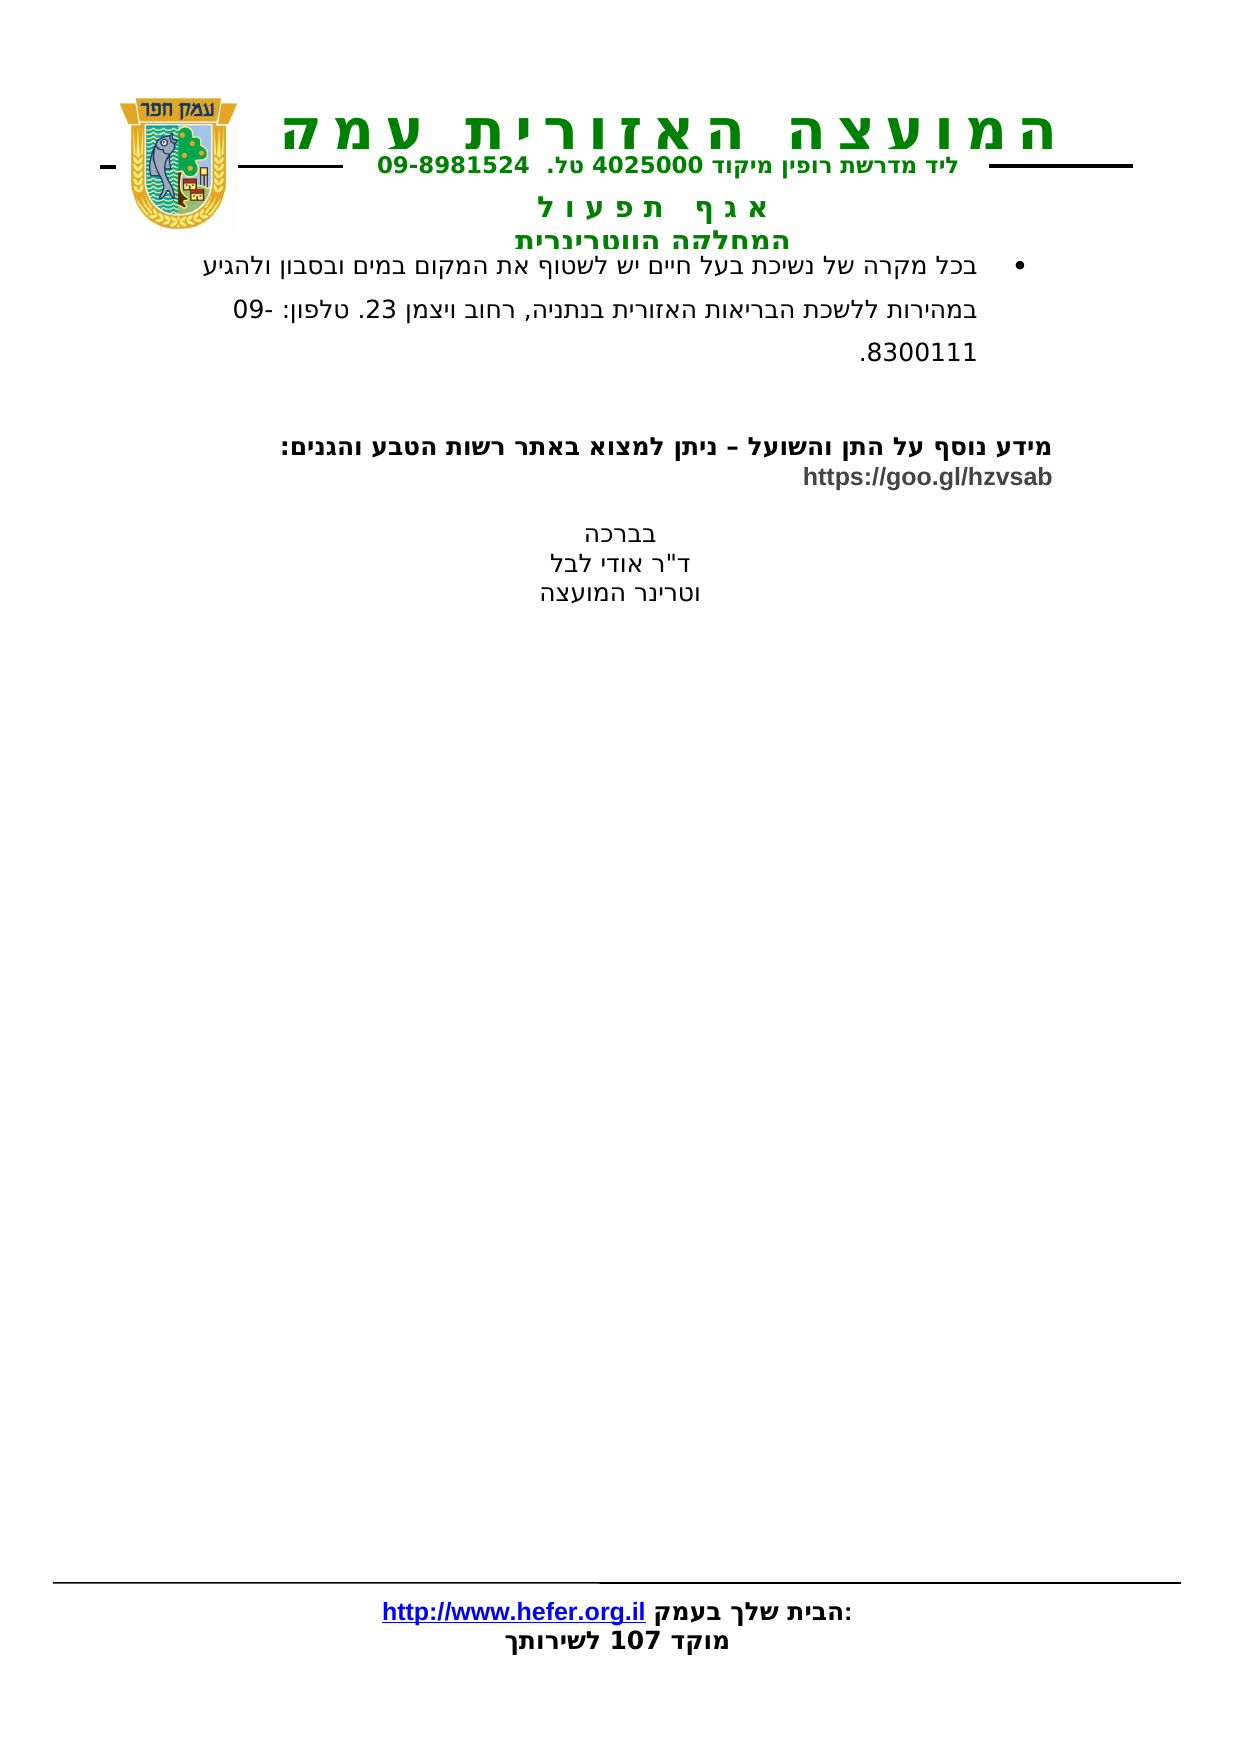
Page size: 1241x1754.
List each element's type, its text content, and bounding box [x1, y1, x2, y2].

picture [118, 95, 238, 233]
text ד"ר אודי לבל וטרינר המועצה [187, 549, 1053, 607]
text מידע נוסף על התן והשועל – ניתן למצוא באתר רשות הטבע והגנים: https://goo.gl/hzvsab [187, 403, 1053, 491]
text בברכה [187, 519, 1053, 549]
list בכל מקרה של נשיכת בעל חיים יש לשטוף את המקום במים ובסבון ולהגיע במהירות ללשכת הבריאות האזורית בנתניה, רחוב ויצמן 23. טלפון: 09-8300111. [187, 251, 1016, 368]
